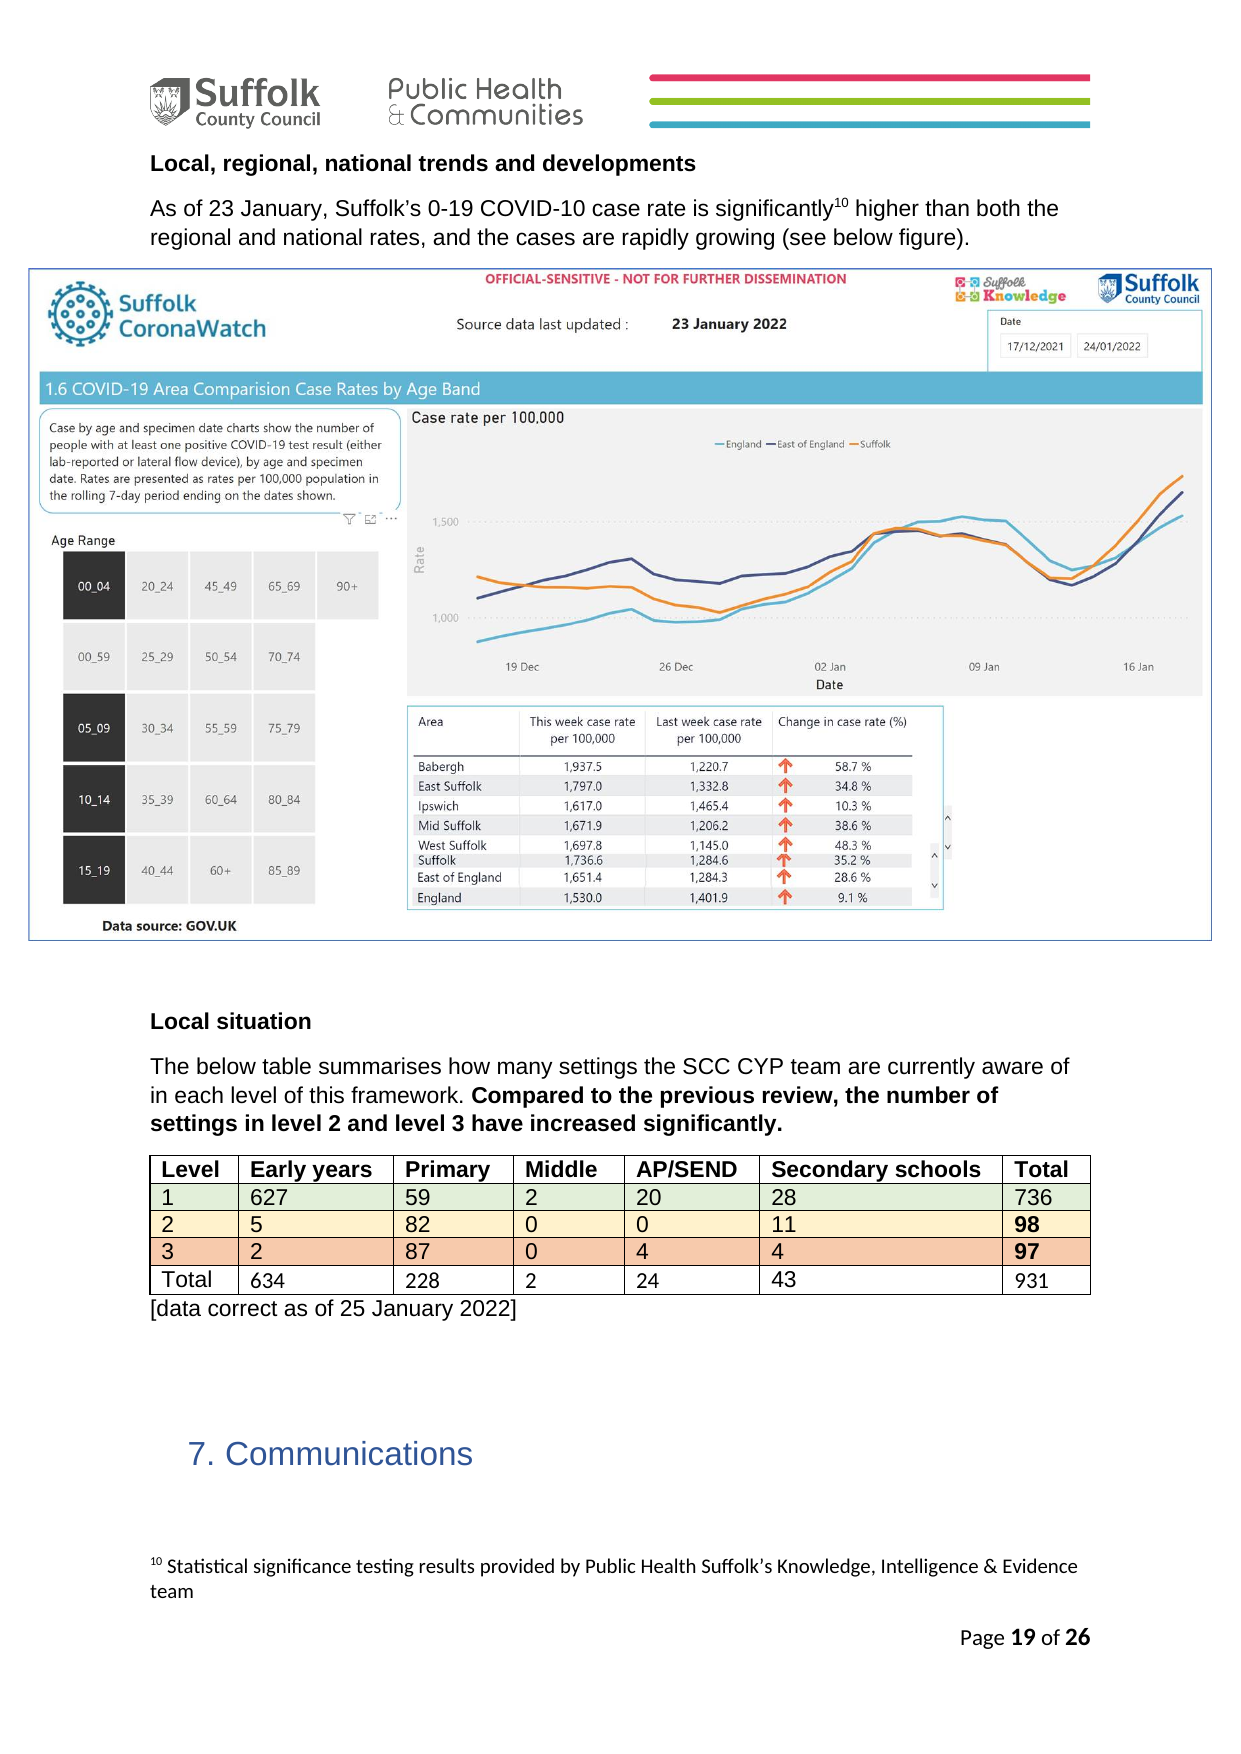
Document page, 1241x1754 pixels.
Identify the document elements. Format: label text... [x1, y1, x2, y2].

table_cell 82 [394, 1211, 513, 1237]
table_header Level [151, 1156, 238, 1182]
table_cell 228 [394, 1266, 513, 1294]
table_cell 87 [394, 1238, 513, 1265]
table_cell 3 [151, 1238, 238, 1265]
table_cell Total [151, 1266, 238, 1294]
text The below table summarises how many settings the SCC CYP team are currently aware of in each level of this framework. Compared to the previous review, the number of settings in level 2 and level 3 have increased significantly. [150, 1053, 1090, 1136]
table_cell 0 [514, 1238, 624, 1265]
subtitle Communications [187, 1434, 1090, 1472]
table_header Primary [394, 1156, 513, 1182]
table_header Total [1003, 1156, 1090, 1182]
table_cell 97 [1003, 1238, 1090, 1265]
table_cell 0 [514, 1211, 624, 1237]
table_cell 4 [760, 1238, 1002, 1265]
table_cell 24 [625, 1266, 759, 1294]
table_cell 736 [1003, 1184, 1090, 1210]
table_cell 5 [239, 1211, 393, 1237]
table_cell 20 [625, 1184, 759, 1210]
table_cell 2 [239, 1238, 393, 1265]
table_cell 627 [239, 1184, 393, 1210]
table_cell 0 [625, 1211, 759, 1237]
table_cell 1 [151, 1184, 238, 1210]
picture [150, 74, 1091, 129]
table_cell 2 [514, 1266, 624, 1294]
table_header Middle [514, 1156, 624, 1182]
table_cell 2 [514, 1184, 624, 1210]
text Local situation [150, 1008, 1090, 1034]
table_header AP/SEND [625, 1156, 759, 1182]
table_cell 59 [394, 1184, 513, 1210]
table_cell 931 [1003, 1266, 1090, 1294]
table_cell 4 [625, 1238, 759, 1265]
text Local, regional, national trends and developments [150, 150, 1090, 176]
text As of 23 January, Suffolk’s 0-19 COVID-10 case rate is significantly higher than both the regional and national rates, and the cases are rapidly growing (see below figure). [150, 195, 1090, 250]
table_header Early years [239, 1156, 393, 1182]
table_cell 28 [760, 1184, 1002, 1210]
text [data correct as of 25 January 2022] [150, 1295, 1090, 1321]
table_cell 634 [239, 1266, 393, 1294]
picture [28, 268, 1212, 941]
table_cell 43 [760, 1266, 1002, 1294]
table_cell 11 [760, 1211, 1002, 1237]
table_cell 2 [151, 1211, 238, 1237]
table_header Secondary schools [760, 1156, 1002, 1182]
table_cell 98 [1003, 1211, 1090, 1237]
